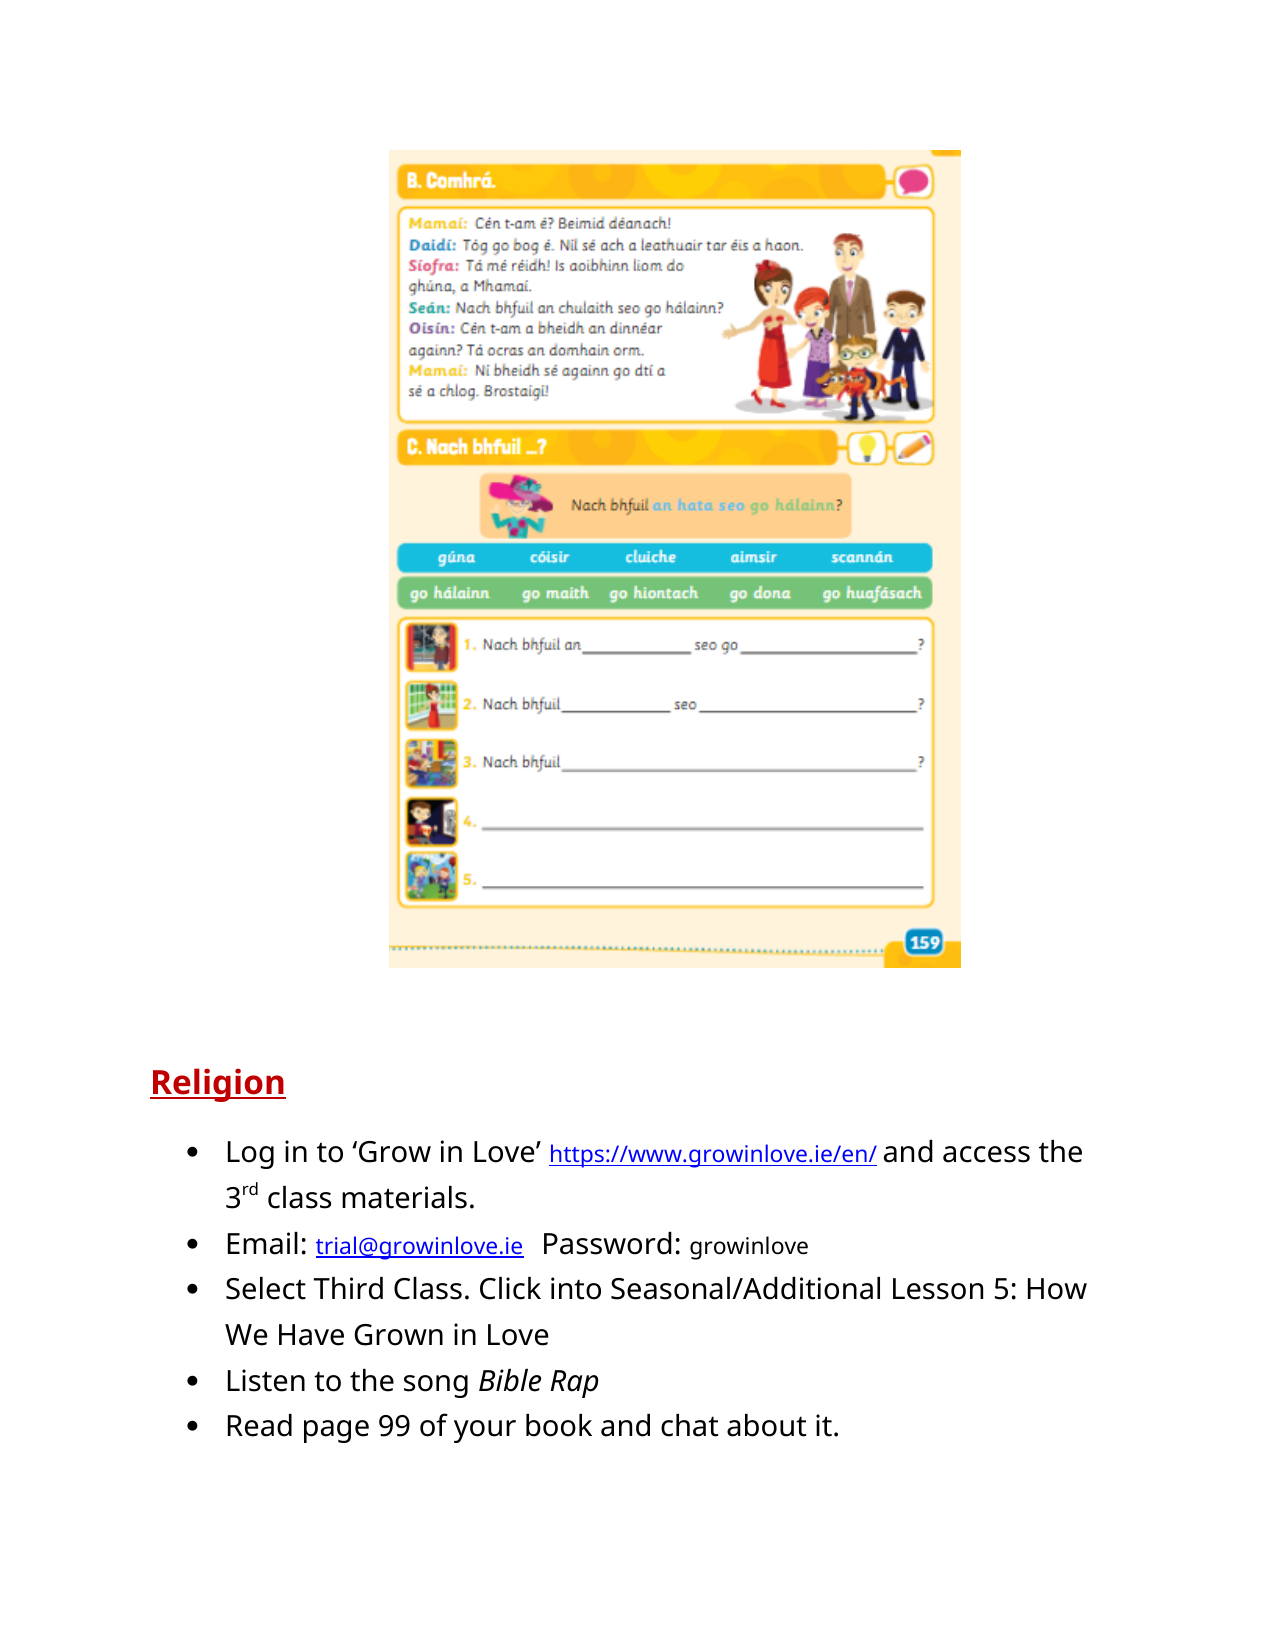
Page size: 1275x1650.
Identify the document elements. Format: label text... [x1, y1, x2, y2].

list Select Third Class. Click into Seasonal/Additional Lesson 5: How We Have Grown in Love [187, 1268, 1125, 1354]
list Email: trial@growinlove.ie Password: growinlove [187, 1223, 1125, 1263]
text Religion [150, 1059, 1125, 1104]
list Listen to the song Bible Rap [187, 1360, 1125, 1399]
list Log in to ‘Grow in Love’ https://www.growinlove.ie/en/ and access the 3rd class materials. [187, 1132, 1125, 1217]
list Read page 99 of your book and chat about it. [187, 1405, 1125, 1445]
picture [389, 150, 961, 968]
